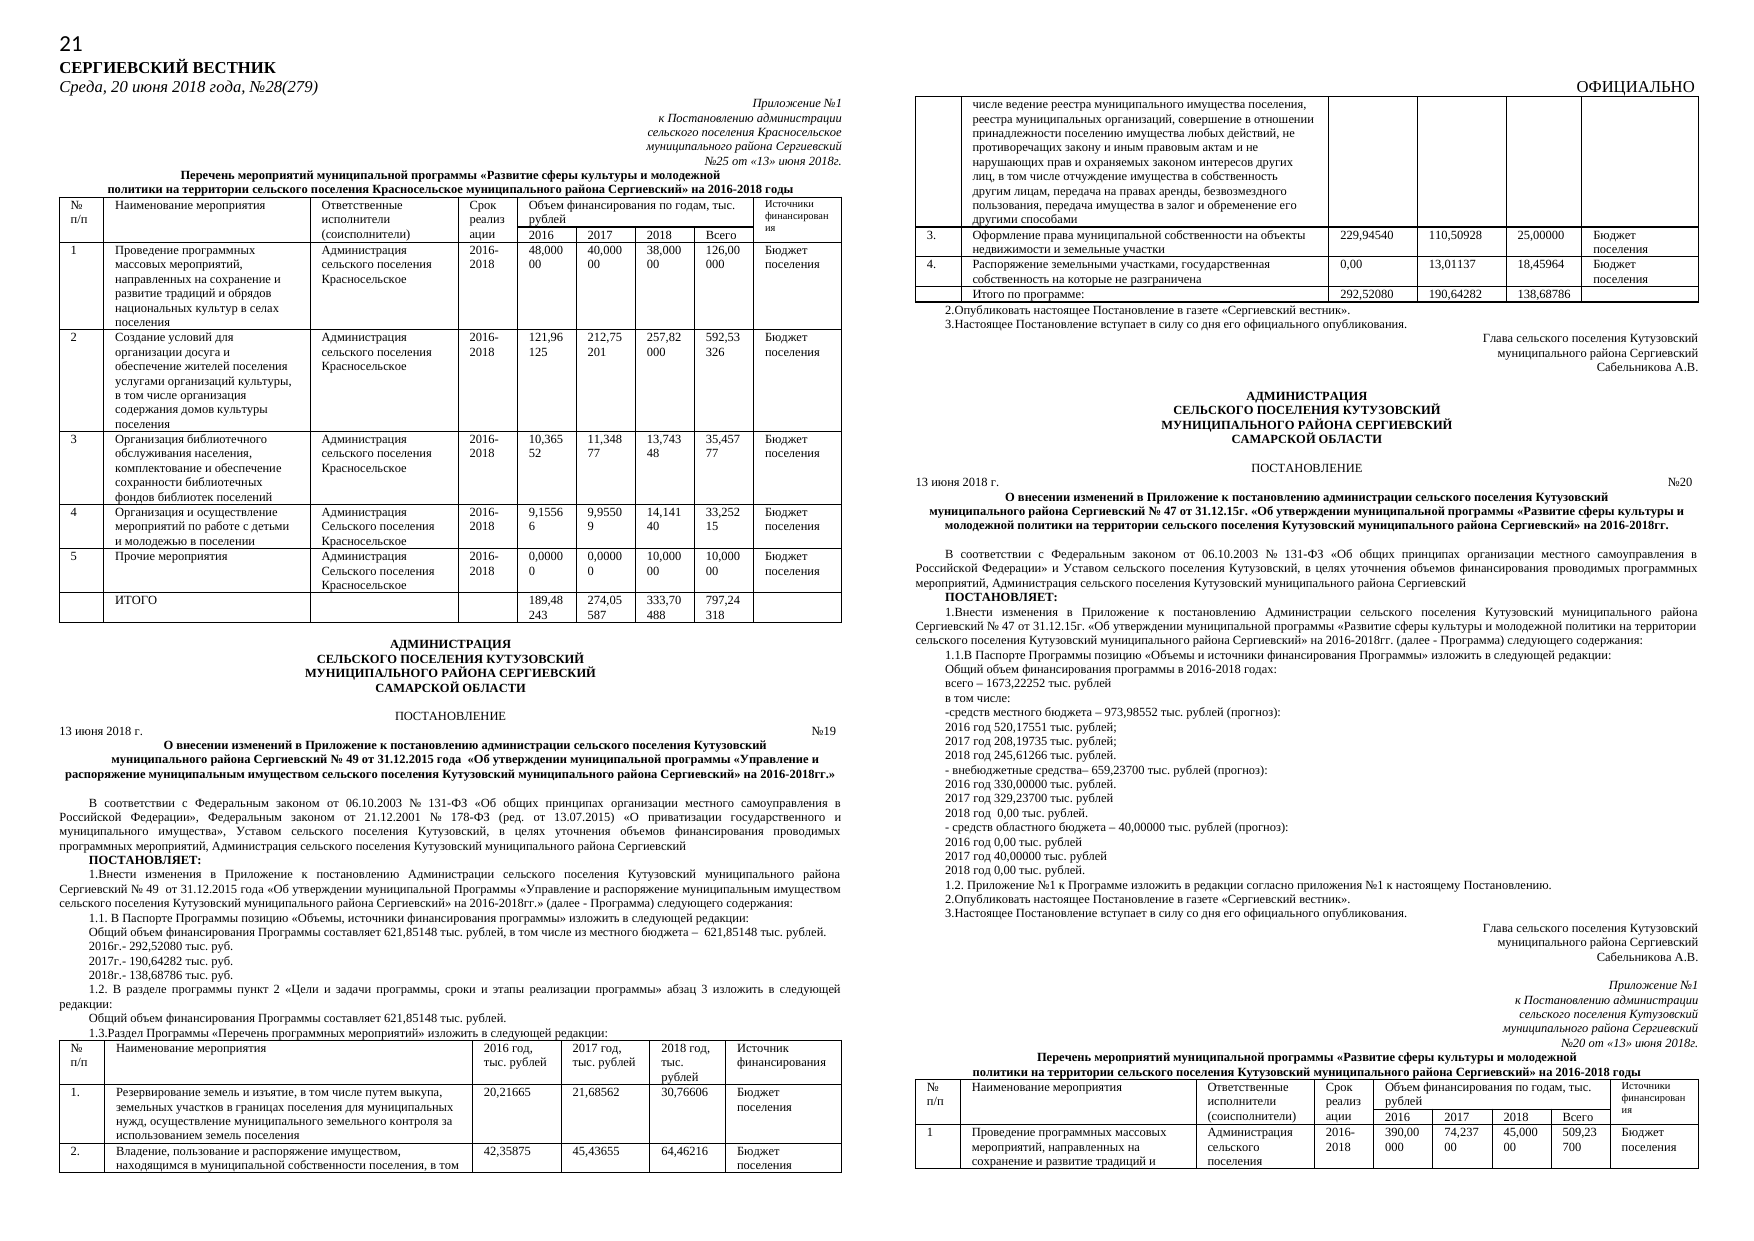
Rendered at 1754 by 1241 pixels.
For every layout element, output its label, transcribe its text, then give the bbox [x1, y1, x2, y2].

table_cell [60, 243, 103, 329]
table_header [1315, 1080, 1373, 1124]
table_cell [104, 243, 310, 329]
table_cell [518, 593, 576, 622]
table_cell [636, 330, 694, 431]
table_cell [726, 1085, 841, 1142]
text 2017 год 208,19735 тыс. рублей; [915, 734, 1698, 748]
text Сабельникова А.В. [915, 949, 1698, 964]
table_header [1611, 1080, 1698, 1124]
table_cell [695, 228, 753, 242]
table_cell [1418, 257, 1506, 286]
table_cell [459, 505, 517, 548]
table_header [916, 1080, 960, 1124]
text О внесении изменений в Приложение к постановлению администрации сельского поселения Кутузовский [59, 738, 842, 752]
text 2016 год 0,00 тыс. рублей [915, 834, 1698, 849]
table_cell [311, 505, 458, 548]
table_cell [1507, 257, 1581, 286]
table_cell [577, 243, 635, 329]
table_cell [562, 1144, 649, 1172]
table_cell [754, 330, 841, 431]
text Общий объем финансирования Программы составляет 621,85148 тыс. рублей. [59, 1011, 842, 1025]
text сельского поселения Кутузовский [915, 1007, 1698, 1021]
text МУНИЦИПАЛЬНОГО РАЙОНА СЕРГИЕВСКИЙ [915, 417, 1698, 432]
text САМАРСКОЙ ОБЛАСТИ [915, 432, 1698, 446]
text в том числе: [915, 691, 1698, 705]
text О внесении изменений в Приложение к постановлению администрации сельского поселения Кутузовский [915, 489, 1698, 504]
text 1.Внести изменения в Приложение к постановлению Администрации сельского поселения Кутузовский муниципального района Сергиевский № 47 от 31.12.15г. «Об утверждении муниципальной программы «Развитие сферы культуры и молодежной политики на территории сельского поселения Кутузовский муниципального района Сергиевский» на 2016-2018гг. (далее - Программа) следующего содержания: [915, 604, 1698, 647]
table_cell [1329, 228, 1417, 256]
text -средств местного бюджета – 973,98552 тыс. рублей (прогноз): [915, 705, 1698, 719]
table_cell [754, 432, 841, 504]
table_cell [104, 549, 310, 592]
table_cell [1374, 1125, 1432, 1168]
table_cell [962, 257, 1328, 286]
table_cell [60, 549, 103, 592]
text Перечень мероприятий муниципальной программы «Развитие сферы культуры и молодежной [915, 1050, 1698, 1064]
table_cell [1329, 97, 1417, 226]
text ПОСТАНОВЛЯЕТ: [59, 853, 842, 867]
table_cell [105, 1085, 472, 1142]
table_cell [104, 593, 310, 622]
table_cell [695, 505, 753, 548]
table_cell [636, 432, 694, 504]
text МУНИЦИПАЛЬНОГО РАЙОНА СЕРГИЕВСКИЙ [59, 666, 842, 680]
text 2018 год 0,00 тыс. рублей. [915, 806, 1698, 820]
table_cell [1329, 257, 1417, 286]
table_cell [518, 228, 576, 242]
text Глава сельского поселения Кутузовский [915, 331, 1698, 346]
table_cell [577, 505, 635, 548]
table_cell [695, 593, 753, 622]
text СЕЛЬСКОГО ПОСЕЛЕНИЯ КУТУЗОВСКИЙ [915, 403, 1698, 417]
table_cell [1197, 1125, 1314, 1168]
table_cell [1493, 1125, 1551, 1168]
text СЕЛЬСКОГО ПОСЕЛЕНИЯ КУТУЗОВСКИЙ [59, 652, 842, 666]
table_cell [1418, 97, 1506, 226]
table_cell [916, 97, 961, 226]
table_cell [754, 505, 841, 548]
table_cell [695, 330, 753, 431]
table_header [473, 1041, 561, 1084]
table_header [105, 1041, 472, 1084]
text 2017 год 40,00000 тыс. рублей [915, 849, 1698, 863]
text №25 от «13» июня 2018г. [59, 153, 842, 168]
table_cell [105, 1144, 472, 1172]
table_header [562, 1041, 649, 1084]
text сельского поселения Красносельское [59, 125, 842, 139]
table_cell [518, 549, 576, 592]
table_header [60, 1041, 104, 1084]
text политики на территории сельского поселения Кутузовский муниципального района Сергиевский» на 2016-2018 годы [915, 1064, 1698, 1079]
text всего – 1673,22252 тыс. рублей [915, 676, 1698, 691]
text муниципального района Сергиевский № 47 от 31.12.15г. «Об утверждении муниципальной программы «Развитие сферы культуры и молодежной политики на территории сельского поселения Кутузовский муниципального района Сергиевский» на 2016-2018гг. [915, 504, 1698, 532]
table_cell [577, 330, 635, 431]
text 13 июня 2018 г. №20 [915, 475, 1698, 489]
text политики на территории сельского поселения Красносельское муниципального района Сергиевский» на 2016-2018 годы [59, 182, 842, 197]
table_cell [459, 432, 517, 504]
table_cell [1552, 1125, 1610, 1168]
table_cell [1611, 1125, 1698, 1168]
text 2016 год 330,00000 тыс. рублей. [915, 777, 1698, 791]
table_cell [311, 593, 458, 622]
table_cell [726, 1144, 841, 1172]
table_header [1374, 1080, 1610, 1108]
text АДМИНИСТРАЦИЯ [915, 389, 1698, 403]
text 2018 год 245,61266 тыс. рублей. [915, 748, 1698, 762]
text 13 июня 2018 г. №19 [59, 723, 842, 738]
text В соответствии с Федеральным законом от 06.10.2003 № 131-ФЗ «Об общих принципах организации местного самоуправления в Российской Федерации» и Уставом сельского поселения Кутузовский, в целях уточнения объемов финансирования проводимых программных мероприятий, Администрация сельского поселения Кутузовский муниципального района Сергиевский [915, 547, 1698, 590]
text муниципального района Сергиевский № 49 от 31.12.2015 года «Об утверждении муниципальной программы «Управление и распоряжение муниципальным имуществом сельского поселения Кутузовский муниципального района Сергиевский» на 2016-2018гг.» [59, 752, 842, 781]
text - внебюджетные средства– 659,23700 тыс. рублей (прогноз): [915, 762, 1698, 777]
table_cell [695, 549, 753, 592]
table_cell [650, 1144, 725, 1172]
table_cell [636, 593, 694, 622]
text муниципального района Сергиевский [915, 346, 1698, 360]
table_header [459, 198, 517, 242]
text 1.3.Раздел Программы «Перечень программных мероприятий» изложить в следующей редакции: [59, 1025, 842, 1040]
text 2018г.- 138,68786 тыс. руб. [59, 968, 842, 982]
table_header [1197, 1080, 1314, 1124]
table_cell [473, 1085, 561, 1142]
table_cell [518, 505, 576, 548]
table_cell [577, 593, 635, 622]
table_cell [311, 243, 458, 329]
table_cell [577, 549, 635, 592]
text 3.Настоящее Постановление вступает в силу со дня его официального опубликования. [915, 906, 1698, 921]
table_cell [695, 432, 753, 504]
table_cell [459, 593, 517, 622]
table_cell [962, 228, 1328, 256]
text муниципального района Сергиевский [915, 935, 1698, 949]
text - средств областного бюджета – 40,00000 тыс. рублей (прогноз): [915, 820, 1698, 834]
text к Постановлению администрации [59, 110, 842, 125]
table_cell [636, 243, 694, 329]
text 2016г.- 292,52080 тыс. руб. [59, 939, 842, 953]
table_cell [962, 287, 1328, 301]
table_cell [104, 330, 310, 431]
text Общий объем финансирования программы в 2016-2018 годах: [915, 662, 1698, 676]
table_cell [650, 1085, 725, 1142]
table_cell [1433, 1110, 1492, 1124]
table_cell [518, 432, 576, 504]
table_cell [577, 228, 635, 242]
text Глава сельского поселения Кутузовский [915, 921, 1698, 935]
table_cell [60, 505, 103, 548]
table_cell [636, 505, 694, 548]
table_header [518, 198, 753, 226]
text 1.1.В Паспорте Программы позицию «Объемы и источники финансирования Программы» изложить в следующей редакции: [915, 647, 1698, 662]
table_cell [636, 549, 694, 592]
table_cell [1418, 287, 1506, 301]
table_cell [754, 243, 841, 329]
text В соответствии с Федеральным законом от 06.10.2003 № 131-ФЗ «Об общих принципах организации местного самоуправления в Российской Федерации», Федеральным законом от 21.12.2001 № 178-ФЗ (ред. от 13.07.2015) «О приватизации государственного и муниципального имущества», Уставом сельского поселения Кутузовский, в целях уточнения объемов финансирования проводимых программных мероприятий, Администрация сельского поселения Кутузовский муниципального района Сергиевский [59, 795, 842, 853]
text 1.2. Приложение №1 к Программе изложить в редакции согласно приложения №1 к настоящему Постановлению. [915, 877, 1698, 892]
text муниципального района Сергиевский [915, 1021, 1698, 1036]
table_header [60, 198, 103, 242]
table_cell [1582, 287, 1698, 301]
text САМАРСКОЙ ОБЛАСТИ [59, 680, 842, 695]
text 1.1. В Паспорте Программы позицию «Объемы, источники финансирования программы» изложить в следующей редакции: [59, 910, 842, 925]
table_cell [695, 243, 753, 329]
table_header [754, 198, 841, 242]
text ПОСТАНОВЛЕНИЕ [915, 461, 1698, 475]
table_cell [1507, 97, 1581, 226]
text муниципального района Сергиевский [59, 139, 842, 153]
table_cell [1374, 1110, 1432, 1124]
text Сабельникова А.В. [915, 360, 1698, 374]
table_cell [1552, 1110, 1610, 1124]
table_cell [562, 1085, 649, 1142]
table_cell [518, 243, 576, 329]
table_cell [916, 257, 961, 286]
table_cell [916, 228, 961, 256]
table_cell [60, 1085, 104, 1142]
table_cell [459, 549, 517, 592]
text к Постановлению администрации [915, 992, 1698, 1007]
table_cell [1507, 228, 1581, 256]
text 2.Опубликовать настоящее Постановление в газете «Сергиевский вестник». [915, 892, 1698, 906]
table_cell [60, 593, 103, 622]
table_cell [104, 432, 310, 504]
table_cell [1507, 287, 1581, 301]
text АДМИНИСТРАЦИЯ [59, 637, 842, 652]
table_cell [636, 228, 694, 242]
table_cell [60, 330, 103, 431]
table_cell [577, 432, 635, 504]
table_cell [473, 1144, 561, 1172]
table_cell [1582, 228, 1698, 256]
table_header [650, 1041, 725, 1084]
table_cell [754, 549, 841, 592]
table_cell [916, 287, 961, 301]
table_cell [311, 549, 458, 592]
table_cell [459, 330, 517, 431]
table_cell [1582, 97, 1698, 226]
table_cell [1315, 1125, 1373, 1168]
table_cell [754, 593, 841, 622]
text 1.Внести изменения в Приложение к постановлению Администрации сельского поселения Кутузовский муниципального района Сергиевский № 49 от 31.12.2015 года «Об утверждении муниципальной Программы «Управление и распоряжение муниципальным имуществом сельского поселения Кутузовский муниципального района Сергиевский» на 2016-2018гг.» (далее - Программа) следующего содержания: [59, 867, 842, 910]
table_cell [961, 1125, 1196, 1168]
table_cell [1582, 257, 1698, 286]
text Общий объем финансирования Программы составляет 621,85148 тыс. рублей, в том числе из местного бюджета – 621,85148 тыс. рублей. [59, 925, 842, 939]
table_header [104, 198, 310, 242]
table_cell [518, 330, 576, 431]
text 2017 год 329,23700 тыс. рублей [915, 791, 1698, 806]
text 1.2. В разделе программы пункт 2 «Цели и задачи программы, сроки и этапы реализации программы» абзац 3 изложить в следующей редакции: [59, 982, 842, 1011]
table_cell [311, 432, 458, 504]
text Перечень мероприятий муниципальной программы «Развитие сферы культуры и молодежной [59, 168, 842, 182]
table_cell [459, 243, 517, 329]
text ПОСТАНОВЛЕНИЕ [59, 709, 842, 723]
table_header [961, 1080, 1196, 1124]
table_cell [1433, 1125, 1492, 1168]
text Приложение №1 [59, 96, 842, 110]
text 2.Опубликовать настоящее Постановление в газете «Сергиевский вестник». [915, 303, 1698, 317]
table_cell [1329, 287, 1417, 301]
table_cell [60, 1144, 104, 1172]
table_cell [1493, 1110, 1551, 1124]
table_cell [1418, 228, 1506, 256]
text Приложение №1 [915, 978, 1698, 992]
text 3.Настоящее Постановление вступает в силу со дня его официального опубликования. [915, 317, 1698, 331]
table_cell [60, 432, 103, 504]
text №20 от «13» июня 2018г. [915, 1036, 1698, 1050]
text 2018 год 0,00 тыс. рублей. [915, 863, 1698, 877]
text 2016 год 520,17551 тыс. рублей; [915, 719, 1698, 734]
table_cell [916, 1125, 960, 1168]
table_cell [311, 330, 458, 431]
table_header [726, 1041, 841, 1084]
text ПОСТАНОВЛЯЕТ: [915, 590, 1698, 604]
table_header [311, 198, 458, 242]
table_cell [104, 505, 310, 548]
text 2017г.- 190,64282 тыс. руб. [59, 953, 842, 968]
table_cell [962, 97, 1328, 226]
